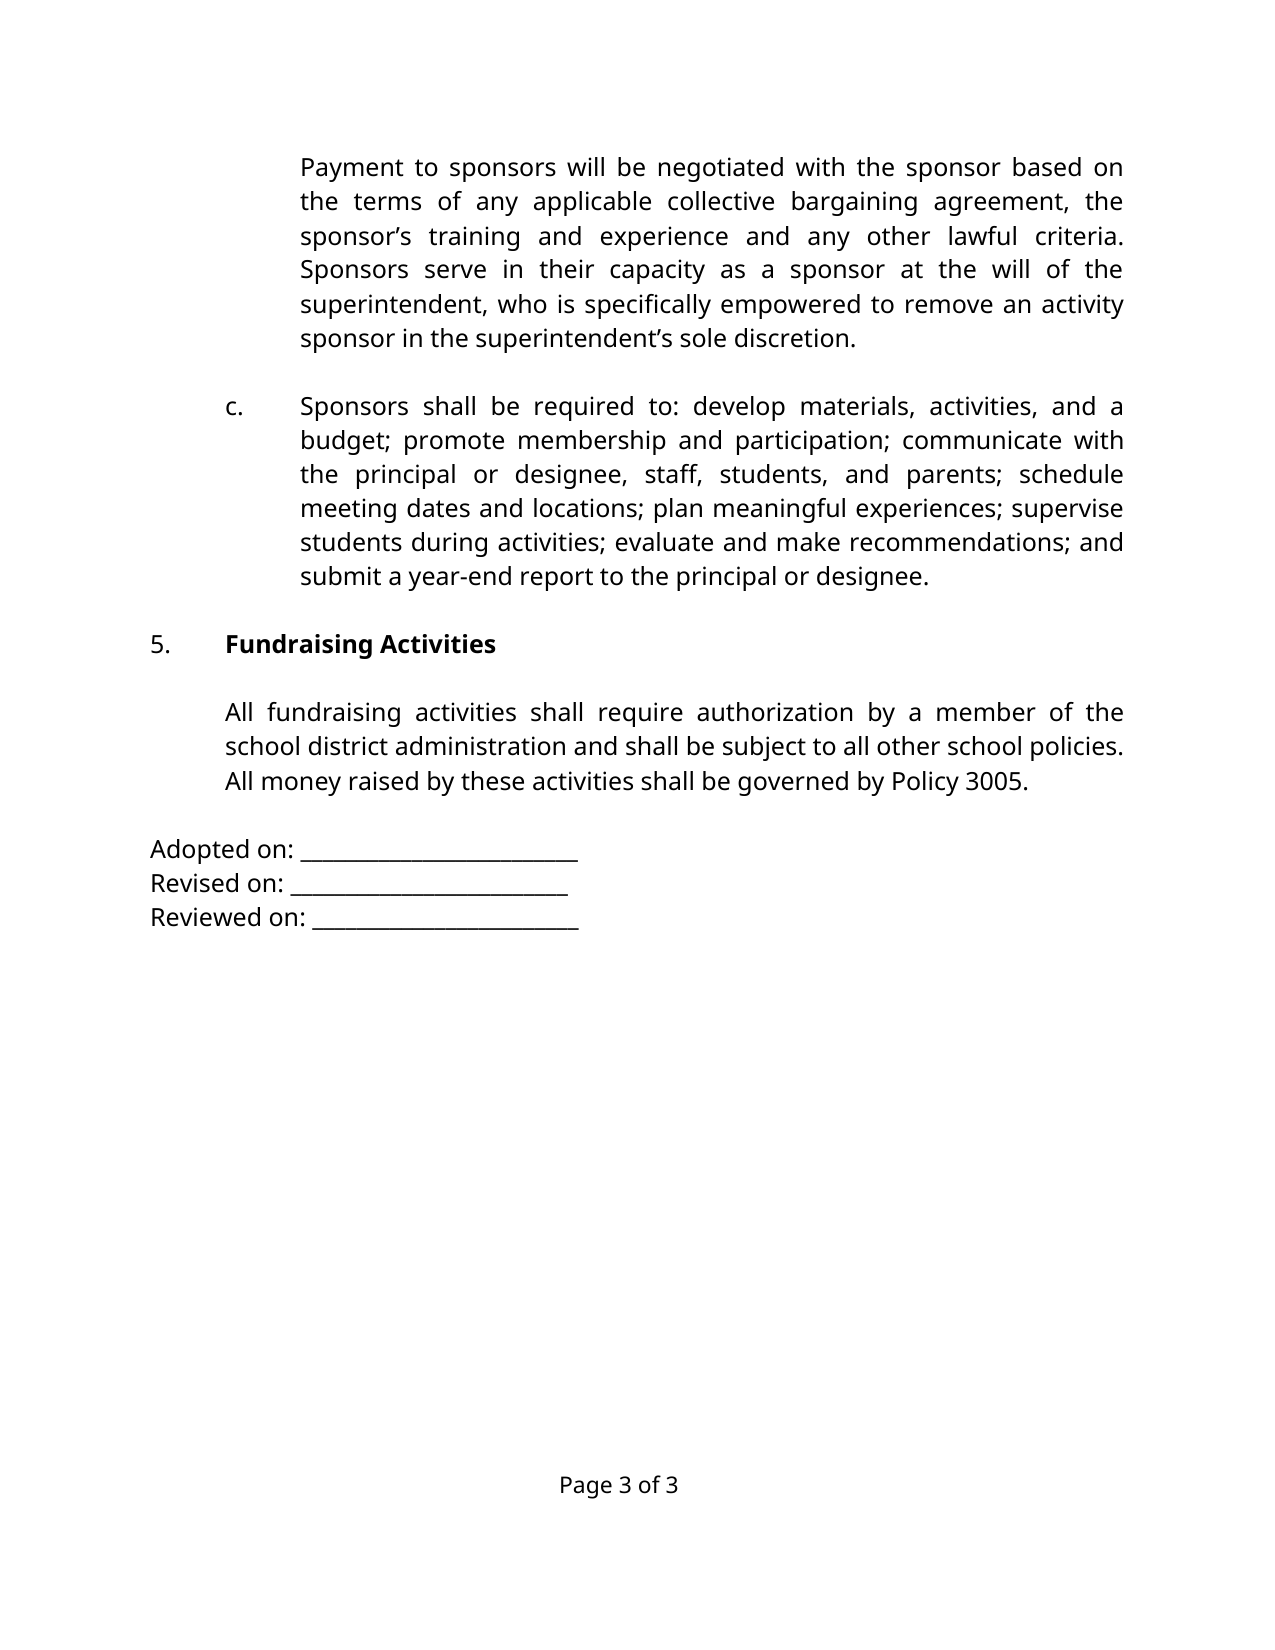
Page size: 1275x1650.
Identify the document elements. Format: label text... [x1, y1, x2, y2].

text 5. Fundraising Activities [150, 627, 1125, 661]
text Reviewed on: ________________________ [150, 899, 1125, 933]
list Sponsors shall be required to: develop materials, activities, and a budget; promote membership and participation; communicate with the principal or designee, staff, students, and parents; schedule meeting dates and locations; plan meaningful experiences; supervise students during activities; evaluate and make recommendations; and submit a year-end report to the principal or designee. [225, 388, 1125, 593]
text Revised on: _________________________ [150, 865, 1125, 899]
text Adopted on: _________________________ [150, 831, 1125, 865]
text All fundraising activities shall require authorization by a member of the school district administration and shall be subject to all other school policies. All money raised by these activities shall be governed by Policy 3005. [225, 695, 1125, 797]
